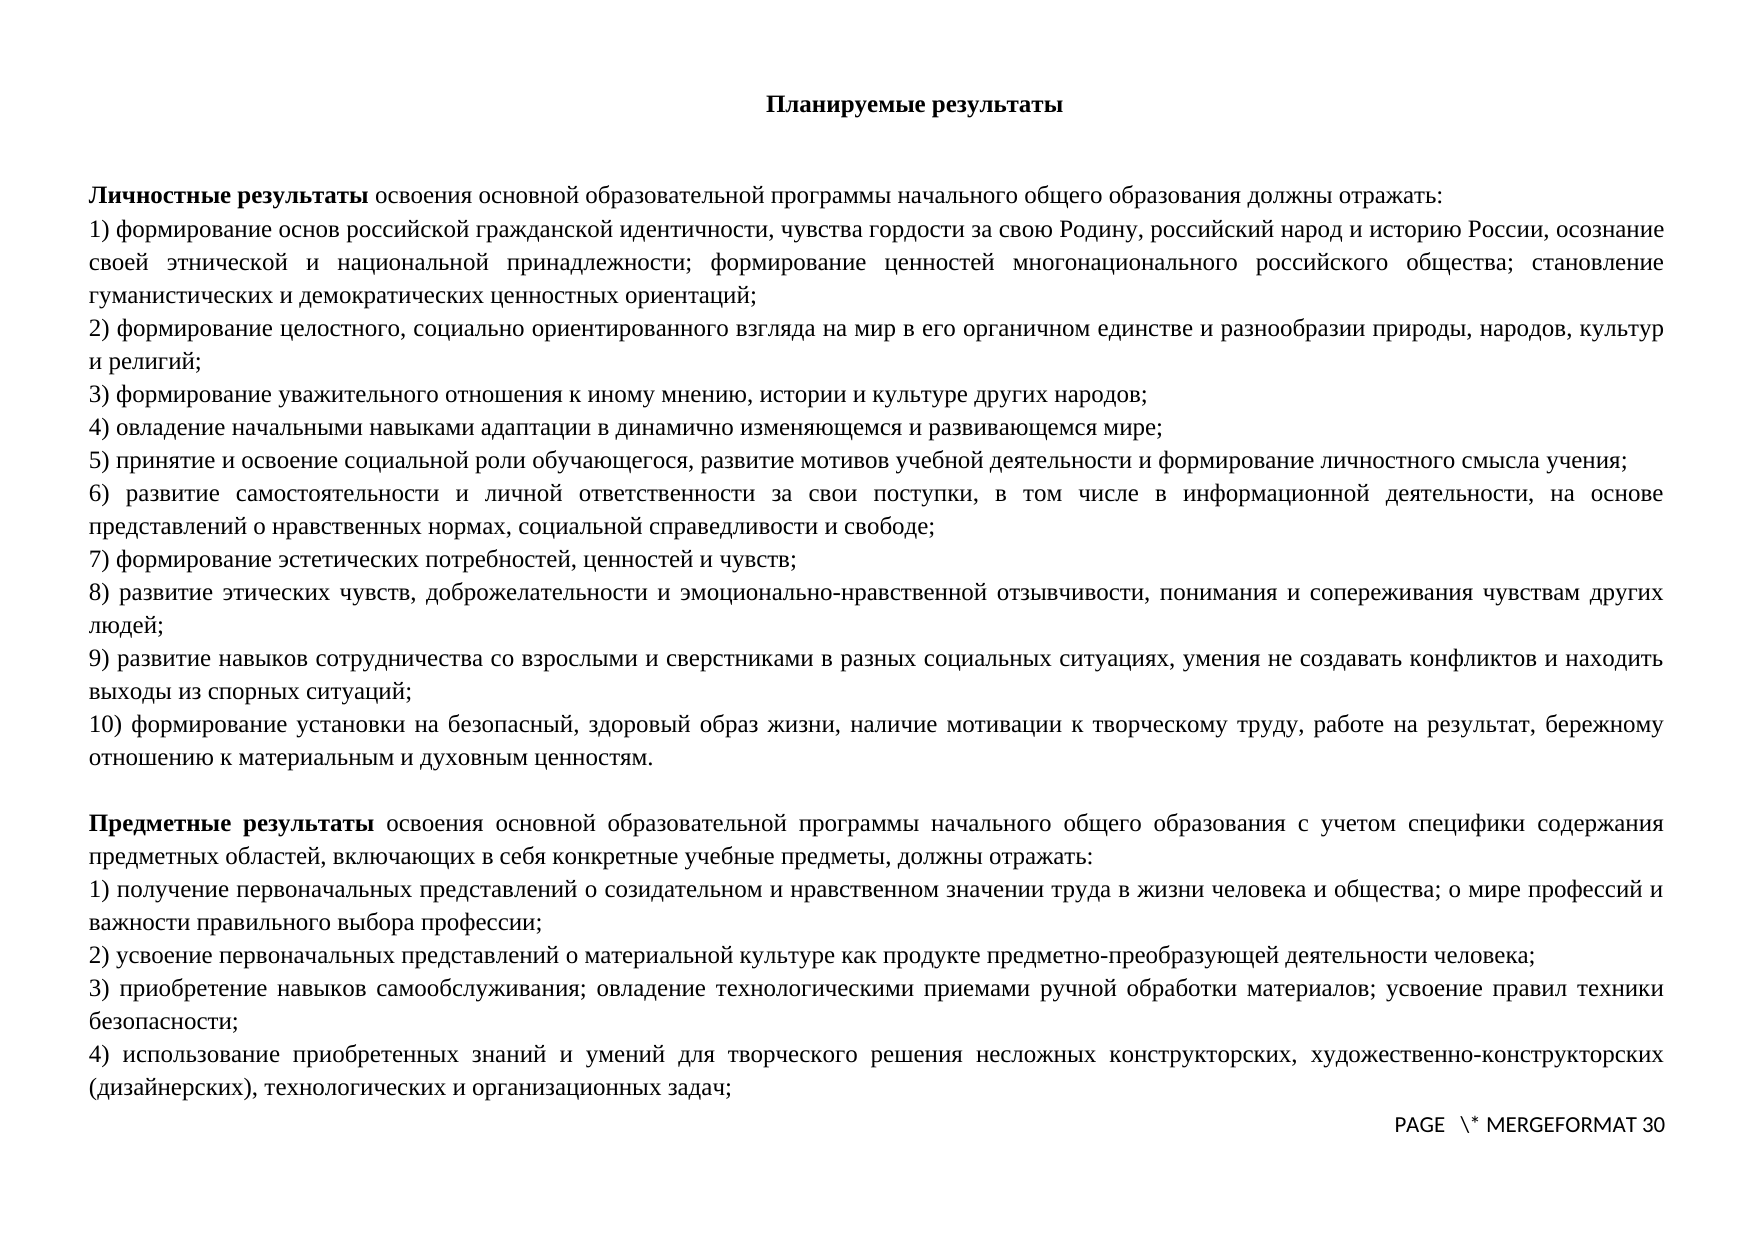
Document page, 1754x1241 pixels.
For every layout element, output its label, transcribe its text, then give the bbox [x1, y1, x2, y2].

text 5) принятие и освоение социальной роли обучающегося, развитие мотивов учебной деятельности и формирование личностного смысла учения; [89, 445, 1665, 473]
text 9) развитие навыков сотрудничества со взрослыми и сверстниками в разных социальных ситуациях, умения не создавать конфликтов и находить выходы из спорных ситуаций; [89, 643, 1665, 705]
text 3) приобретение навыков самообслуживания; овладение технологическими приемами ручной обработки материалов; усвоение правил техники безопасности; [89, 973, 1665, 1035]
text 7) формирование эстетических потребностей, ценностей и чувств; [89, 544, 1665, 573]
text Предметные результаты освоения основной образовательной программы начального общего образования с учетом специфики содержания предметных областей, включающих в себя конкретные учебные предметы, должны отражать: [89, 808, 1665, 870]
text 1) формирование основ российской гражданской идентичности, чувства гордости за свою Родину, российский народ и историю России, осознание своей этнической и национальной принадлежности; формирование ценностей многонационального российского общества; становление гуманистических и демократических ценностных ориентаций; [89, 214, 1665, 308]
text 2) усвоение первоначальных представлений о материальной культуре как продукте предметно-преобразующей деятельности человека; [89, 940, 1665, 969]
text 3) формирование уважительного отношения к иному мнению, истории и культуре других народов; [89, 379, 1665, 407]
text 10) формирование установки на безопасный, здоровый образ жизни, наличие мотивации к творческому труду, работе на результат, бережному отношению к материальным и духовным ценностям. [89, 709, 1665, 771]
text 1) получение первоначальных представлений о созидательном и нравственном значении труда в жизни человека и общества; о мире профессий и важности правильного выбора профессии; [89, 874, 1665, 936]
text 2) формирование целостного, социально ориентированного взгляда на мир в его органичном единстве и разнообразии природы, народов, культур и религий; [89, 313, 1665, 374]
text Личностные результаты освоения основной образовательной программы начального общего образования должны отражать: [89, 181, 1665, 209]
text 8) развитие этических чувств, доброжелательности и эмоционально-нравственной отзывчивости, понимания и сопереживания чувствам других людей; [89, 577, 1665, 639]
text 4) использование приобретенных знаний и умений для творческого решения несложных конструкторских, художественно-конструкторских (дизайнерских), технологических и организационных задач; [89, 1039, 1665, 1101]
text 6) развитие самостоятельности и личной ответственности за свои поступки, в том числе в информационной деятельности, на основе представлений о нравственных нормах, социальной справедливости и свободе; [89, 478, 1665, 539]
text 4) овладение начальными навыками адаптации в динамично изменяющемся и развивающемся мире; [89, 412, 1665, 441]
text Планируемые результаты [164, 89, 1665, 117]
